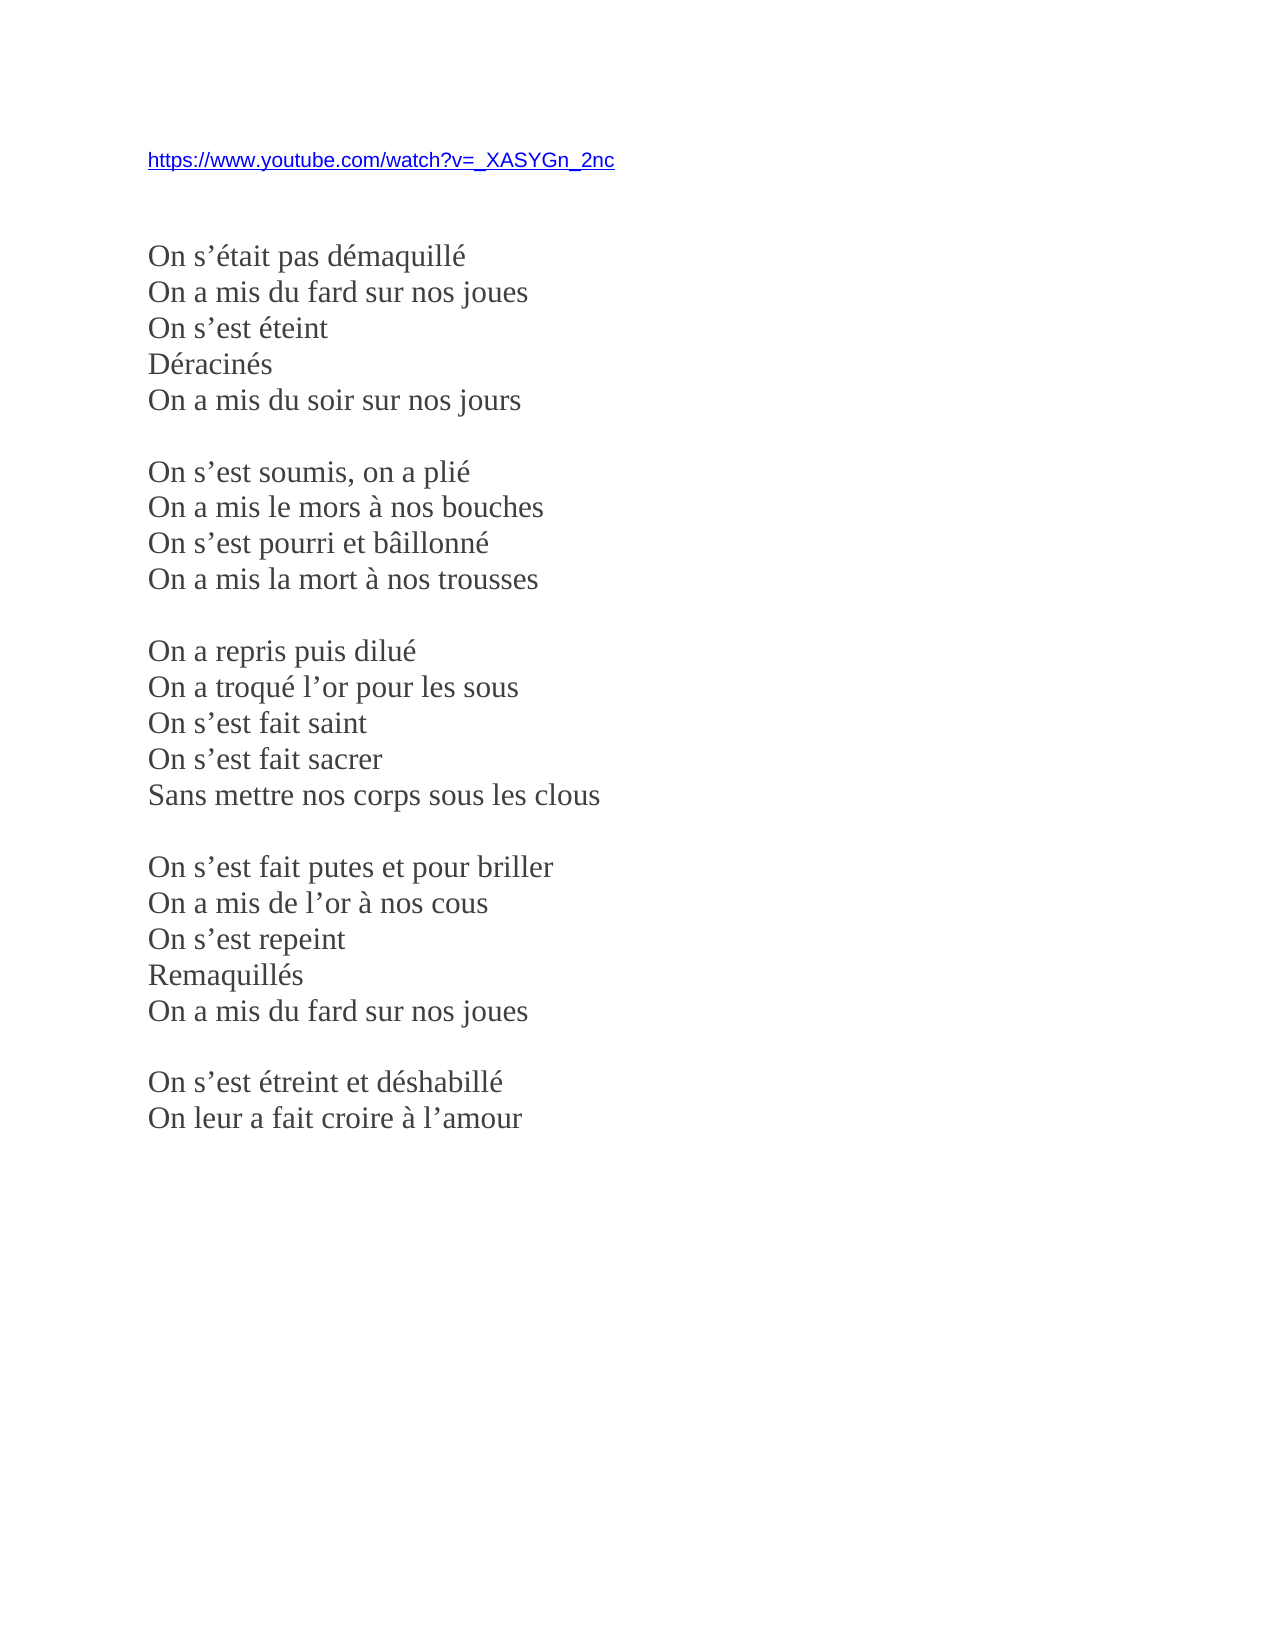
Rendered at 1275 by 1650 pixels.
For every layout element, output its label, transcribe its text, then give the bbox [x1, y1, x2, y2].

text On leur a fait croire à l’amour [148, 1100, 1127, 1136]
text On a mis la mort à nos trousses [148, 561, 1127, 597]
text On a mis le mors à nos bouches [148, 489, 1127, 525]
text On s’est fait saint [148, 704, 1127, 740]
text https://www.youtube.com/watch?v=_XASYGn_2nc [148, 148, 1127, 172]
text On a troqué l’or pour les sous [148, 668, 1127, 704]
text On s’est fait putes et pour briller [148, 848, 1127, 884]
text On s’est fait sacrer [148, 740, 1127, 776]
text On a mis de l’or à nos cous [148, 884, 1127, 920]
text On s’est repeint [148, 920, 1127, 956]
text On a mis du fard sur nos joues [148, 273, 1127, 309]
text On s’est éteint [148, 309, 1127, 345]
text On s’était pas démaquillé [148, 237, 1127, 273]
text On s’est soumis, on a plié [148, 453, 1127, 489]
text Déracinés [148, 345, 1127, 381]
text On a mis du soir sur nos jours [148, 381, 1127, 417]
text Sans mettre nos corps sous les clous [148, 776, 1127, 812]
text Remaquillés [148, 956, 1127, 992]
text On s’est pourri et bâillonné [148, 525, 1127, 561]
text On a repris puis dilué [148, 632, 1127, 668]
text On s’est étreint et déshabillé [148, 1064, 1127, 1100]
text On a mis du fard sur nos joues [148, 992, 1127, 1028]
